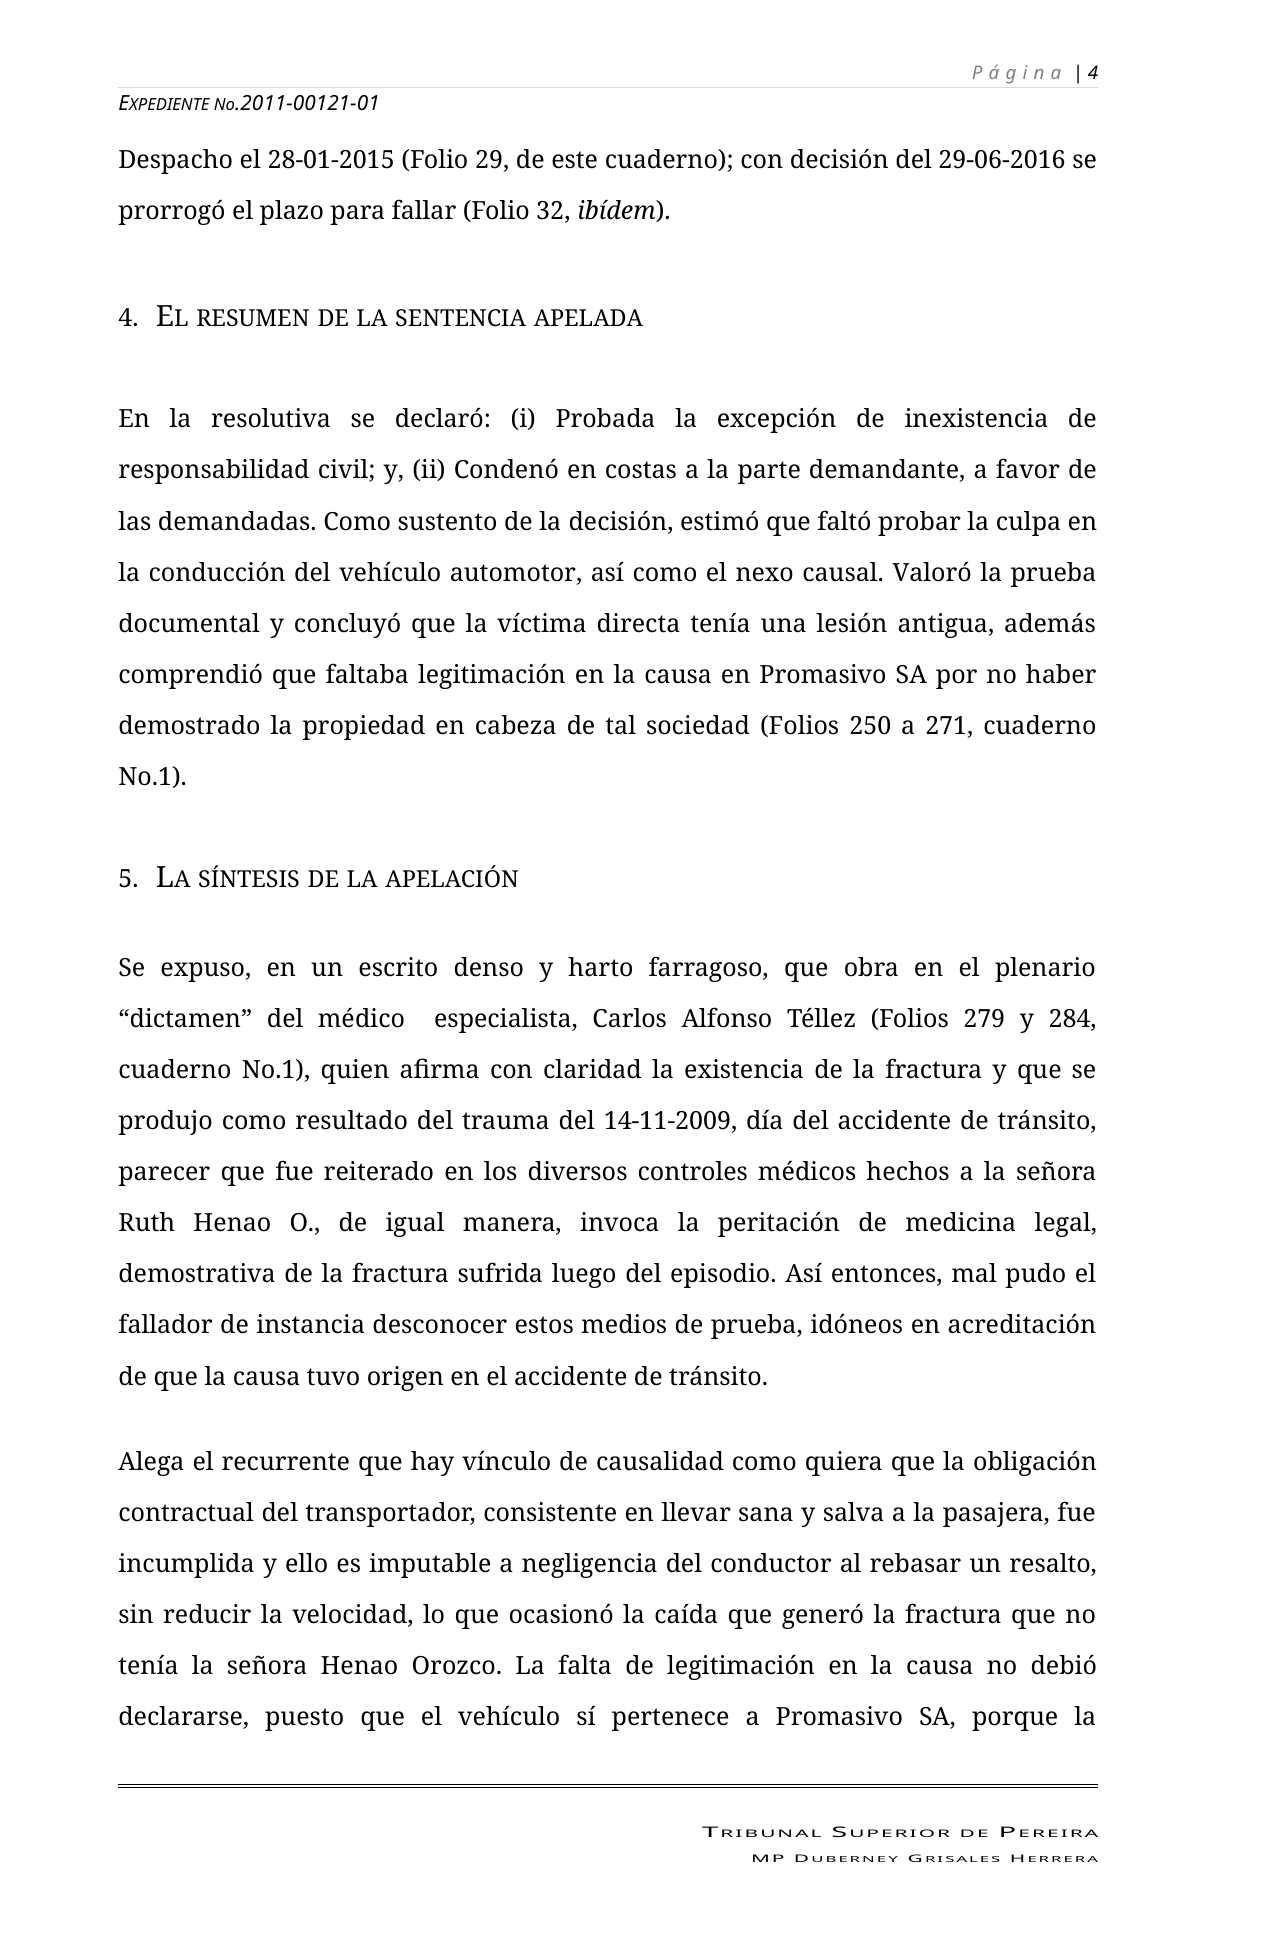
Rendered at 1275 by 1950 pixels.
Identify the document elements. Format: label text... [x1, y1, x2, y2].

list El resumen de la sentencia apelada [118, 295, 1098, 334]
list La síntesis de la apelación [118, 856, 1098, 896]
text Se expuso, en un escrito denso y harto farragoso, que obra en el plenario “dictamen” del médico especialista, Carlos Alfonso Téllez (Folios 279 y 284, cuaderno No.1), quien afirma con claridad la existencia de la fractura y que se produjo como resultado del trauma del 14-11-2009, día del accidente de tránsito, parecer que fue reiterado en los diversos controles médicos hechos a la señora Ruth Henao O., de igual manera, invoca la peritación de medicina legal, demostrativa de la fractura sufrida luego del episodio. Así entonces, mal pudo el fallador de instancia desconocer estos medios de prueba, idóneos en acreditación de que la causa tuvo origen en el accidente de tránsito. [118, 950, 1098, 1392]
text En la resolutiva se declaró: (i) Probada la excepción de inexistencia de responsabilidad civil; y, (ii) Condenó en costas a la parte demandante, a favor de las demandadas. Como sustento de la decisión, estimó que faltó probar la culpa en la conducción del vehículo automotor, así como el nexo causal. Valoró la prueba documental y concluyó que la víctima directa tenía una lesión antigua, además comprendió que faltaba legitimación en la causa en Promasivo SA por no haber demostrado la propiedad en cabeza de tal sociedad (Folios 250 a 271, cuaderno No.1). [118, 401, 1098, 792]
